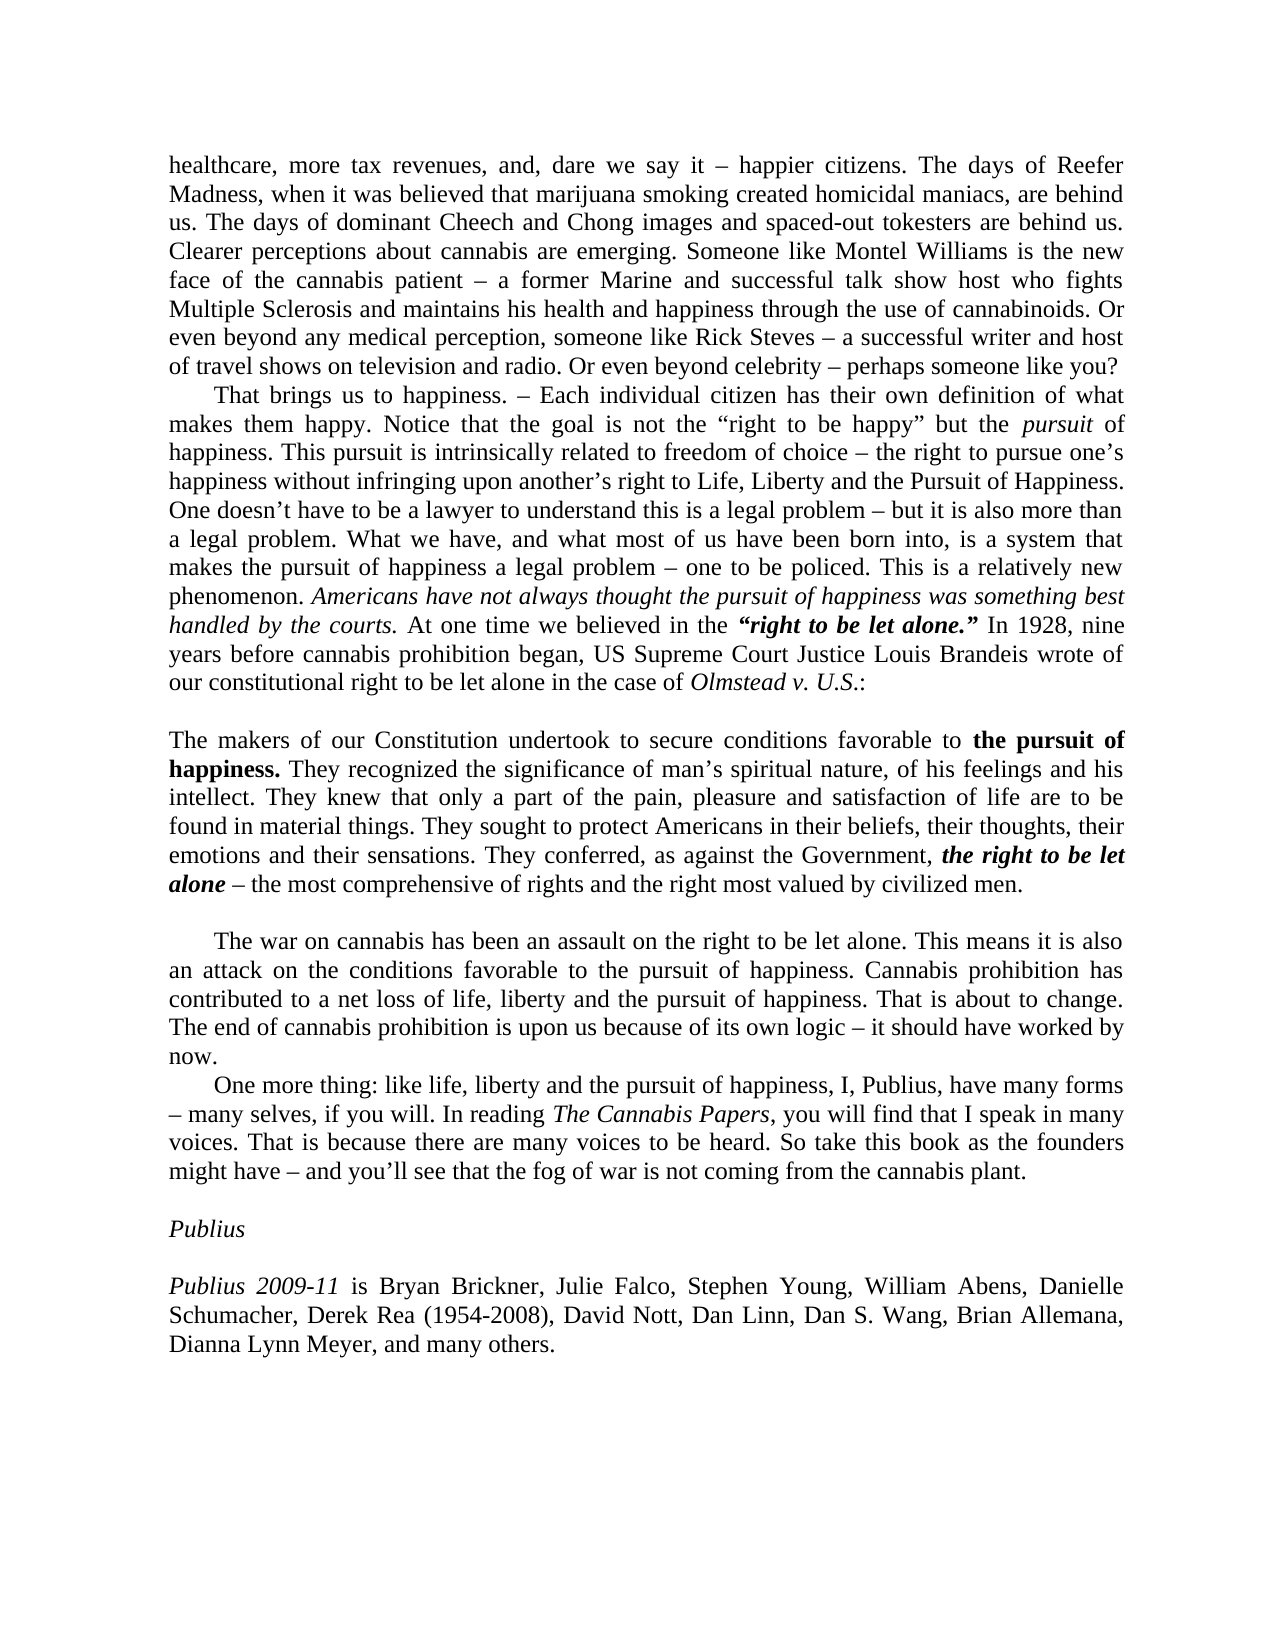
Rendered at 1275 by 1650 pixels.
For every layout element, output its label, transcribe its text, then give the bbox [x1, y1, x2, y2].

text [169, 150, 1125, 380]
text One more thing: like life, liberty and the pursuit of happiness, I, Publius, have many forms – many selves, if you will. In reading The Cannabis Papers, you will find that I speak in many voices. That is because there are many voices to be heard. So take this book as the founders might have – and you’ll see that the fog of war is not coming from the cannabis plant. [169, 1070, 1125, 1185]
text The war on cannabis has been an assault on the right to be let alone. This means it is also an attack on the conditions favorable to the pursuit of happiness. Cannabis prohibition has contributed to a net loss of life, liberty and the pursuit of happiness. That is about to change. The end of cannabis prohibition is upon us because of its own logic – it should have worked by now. [169, 926, 1125, 1070]
text That brings us to happiness. – Each individual citizen has their own definition of what makes them happy. Notice that the goal is not the “right to be happy” but the pursuit of happiness. This pursuit is intrinsically related to freedom of choice – the right to pursue one’s happiness without infringing upon another’s right to Life, Liberty and the Pursuit of Happiness. One doesn’t have to be a lawyer to understand this is a legal problem – but it is also more than a legal problem. What we have, and what most of us have been born into, is a system that makes the pursuit of happiness a legal problem – one to be policed. This is a relatively new phenomenon. Americans have not always thought the pursuit of happiness was something best handled by the courts. At one time we believed in the “right to be let alone.” In 1928, nine years before cannabis prohibition began, US Supreme Court Justice Louis Brandeis wrote of our constitutional right to be let alone in the case of Olmstead v. U.S.: [169, 380, 1125, 696]
text The makers of our Constitution undertook to secure conditions favorable to the pursuit of happiness. They recognized the significance of man’s spiritual nature, of his feelings and his intellect. They knew that only a part of the pain, pleasure and satisfaction of life are to be found in material things. They sought to protect Americans in their beliefs, their thoughts, their emotions and their sensations. They conferred, as against the Government, the right to be let alone – the most comprehensive of rights and the right most valued by civilized men. [169, 725, 1125, 897]
text Publius [169, 1214, 1125, 1242]
text Publius 2009-11 is Bryan Brickner, Julie Falco, Stephen Young, William Abens, Danielle Schumacher, Derek Rea (1954-2008), David Nott, Dan Linn, Dan S. Wang, Brian Allemana, Dianna Lynn Meyer, and many others. [169, 1271, 1125, 1357]
